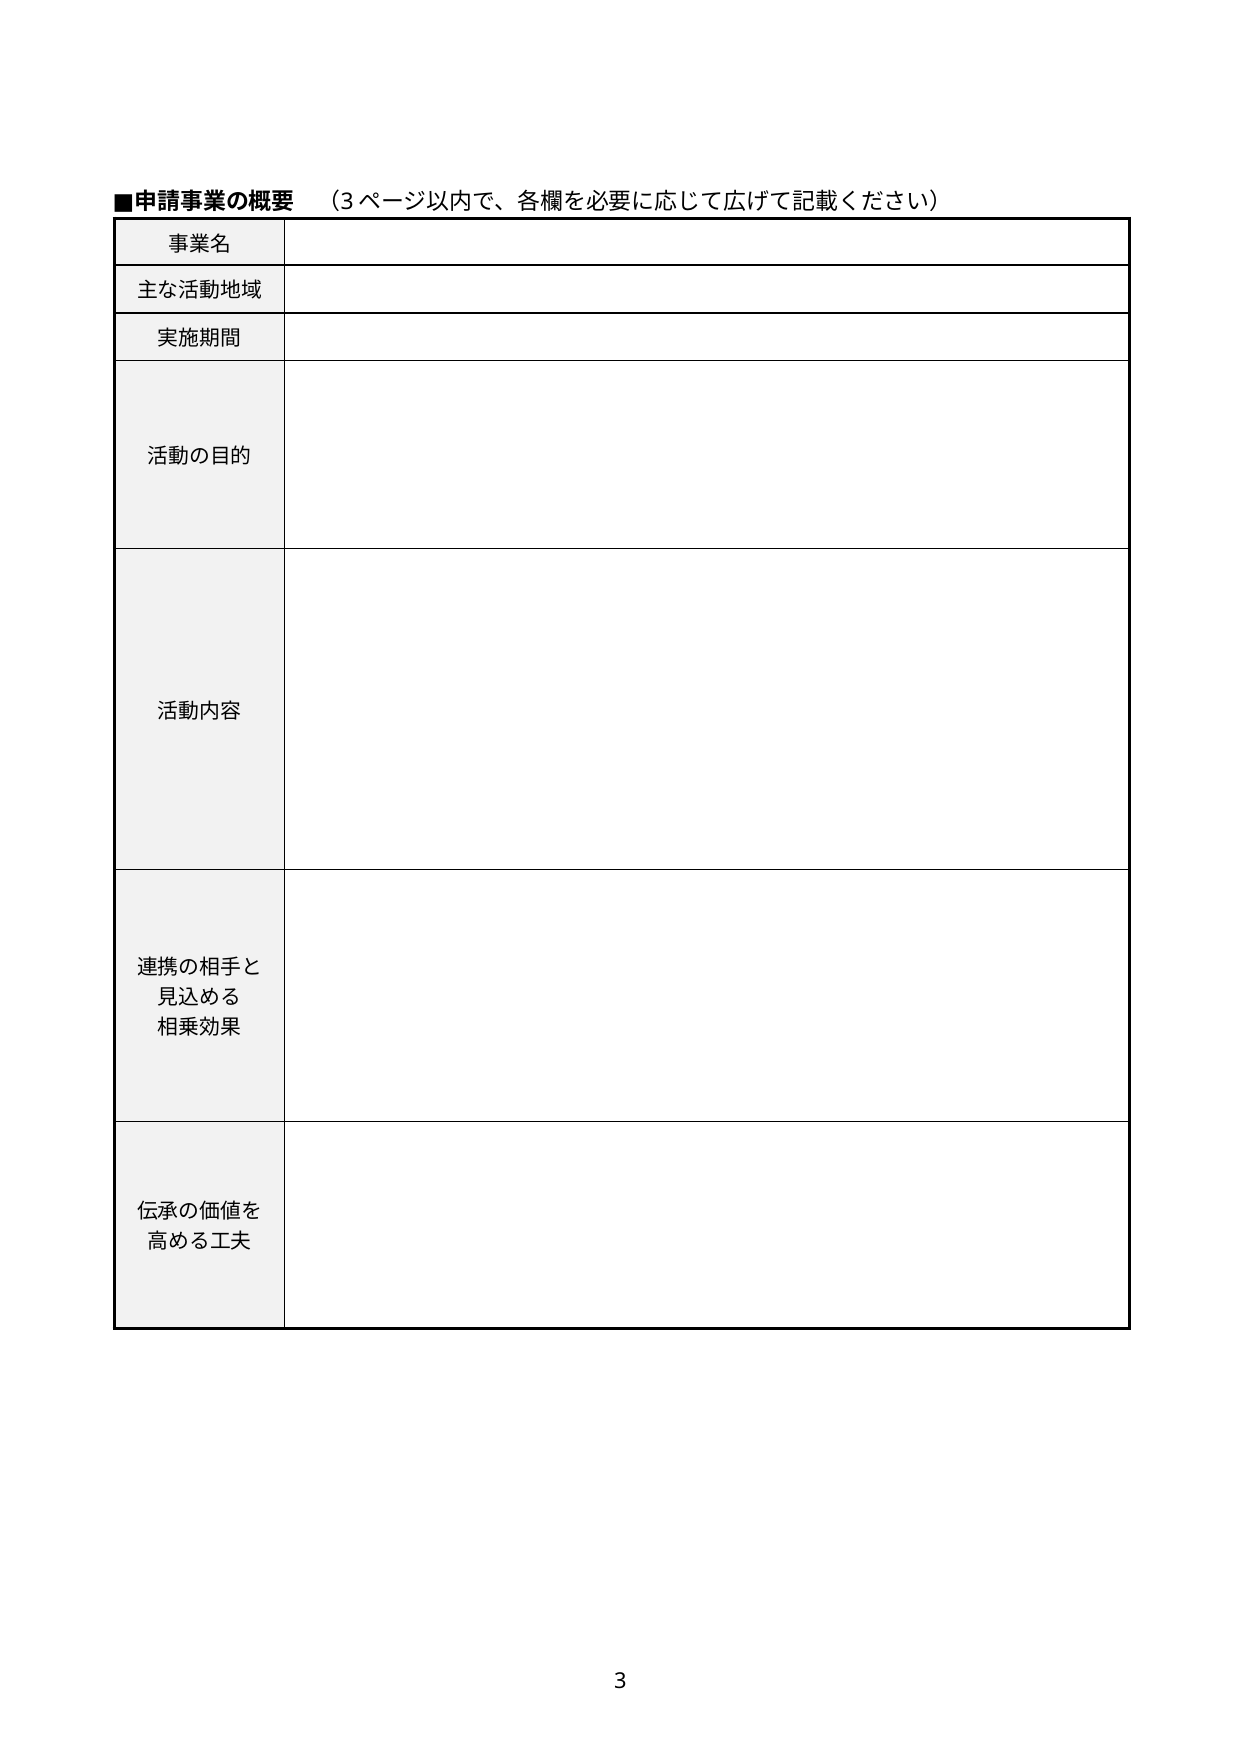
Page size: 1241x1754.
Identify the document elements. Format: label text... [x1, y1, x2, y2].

table_cell 主な活動地域 [116, 266, 284, 312]
table_cell 伝承の価値を 高める工夫 [116, 1122, 284, 1327]
table_cell [285, 1122, 1128, 1327]
table_cell [285, 314, 1128, 360]
table_cell 実施期間 [116, 314, 284, 360]
table_cell [285, 266, 1128, 312]
table_header 事業名 [116, 220, 284, 264]
table_cell [285, 549, 1128, 869]
table_cell 連携の相手と 見込める 相乗効果 [116, 870, 284, 1121]
table_cell [285, 361, 1128, 548]
table_cell 活動の目的 [116, 361, 284, 548]
table_cell 活動内容 [116, 549, 284, 869]
table_cell [285, 870, 1128, 1121]
text ■申請事業の概要 （3ページ以内で、各欄を必要に応じて広げて記載ください） [112, 183, 1128, 217]
table_header [285, 220, 1128, 264]
